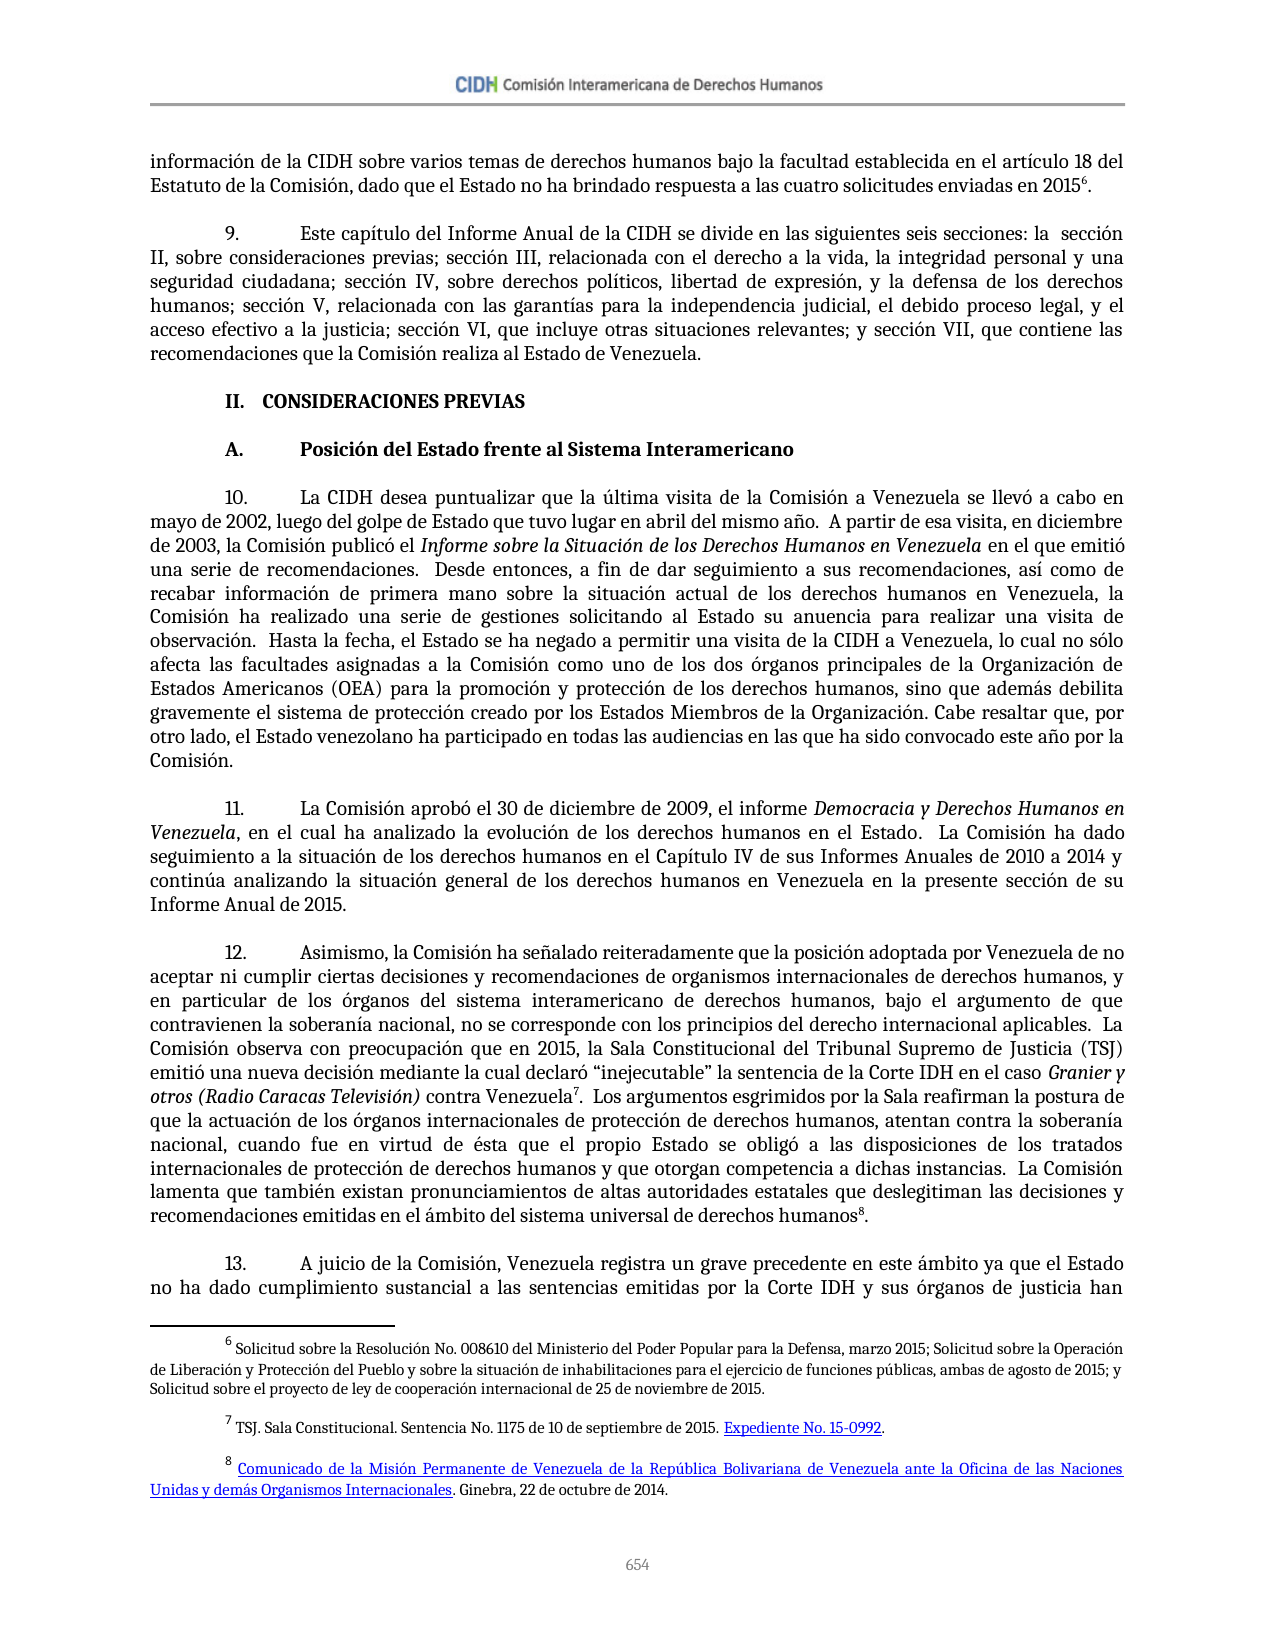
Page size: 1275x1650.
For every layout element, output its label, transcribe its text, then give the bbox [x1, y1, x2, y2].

list Este capítulo del Informe Anual de la CIDH se divide en las siguientes seis secciones: la sección II, sobre consideraciones previas; sección III, relacionada con el derecho a la vida, la integridad personal y una seguridad ciudadana; sección IV, sobre derechos políticos, libertad de expresión, y la defensa de los derechos humanos; sección V, relacionada con las garantías para la independencia judicial, el debido proceso legal, y el acceso efectivo a la justicia; sección VI, que incluye otras situaciones relevantes; y sección VII, que contiene las recomendaciones que la Comisión realiza al Estado de Venezuela. [150, 222, 1125, 366]
picture [449, 74, 826, 95]
subtitle CONSIDERACIONES PREVIAS [150, 389, 1125, 413]
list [150, 1252, 1125, 1300]
subtitle Posición del Estado frente al Sistema Interamericano [150, 437, 1125, 461]
list La CIDH desea puntualizar que la última visita de la Comisión a Venezuela se llevó a cabo en mayo de 2002, luego del golpe de Estado que tuvo lugar en abril del mismo año. A partir de esa visita, en diciembre de 2003, la Comisión publicó el Informe sobre la Situación de los Derechos Humanos en Venezuela en el que emitió una serie de recomendaciones. Desde entonces, a fin de dar seguimiento a sus recomendaciones, así como de recabar información de primera mano sobre la situación actual de los derechos humanos en Venezuela, la Comisión ha realizado una serie de gestiones solicitando al Estado su anuencia para realizar una visita de observación. Hasta la fecha, el Estado se ha negado a permitir una visita de la CIDH a Venezuela, lo cual no sólo afecta las facultades asignadas a la Comisión como uno de los dos órganos principales de la Organización de Estados Americanos (OEA) para la promoción y protección de los derechos humanos, sino que además debilita gravemente el sistema de protección creado por los Estados Miembros de la Organización. Cabe resaltar que, por otro lado, el Estado venezolano ha participado en todas las audiencias en las que ha sido convocado este año por la Comisión. [150, 485, 1125, 773]
list Asimismo, la Comisión ha señalado reiteradamente que la posición adoptada por Venezuela de no aceptar ni cumplir ciertas decisiones y recomendaciones de organismos internacionales de derechos humanos, y en particular de los órganos del sistema interamericano de derechos humanos, bajo el argumento de que contravienen la soberanía nacional, no se corresponde con los principios del derecho internacional aplicables. La Comisión observa con preocupación que en 2015, la Sala Constitucional del Tribunal Supremo de Justicia (TSJ) emitió una nueva decisión mediante la cual declaró “inejecutable” la sentencia de la Corte IDH en el caso Granier y otros (Radio Caracas Televisión) contra Venezuela. Los argumentos esgrimidos por la Sala reafirman la postura de que la actuación de los órganos internacionales de protección de derechos humanos, atentan contra la soberanía nacional, cuando fue en virtud de ésta que el propio Estado se obligó a las disposiciones de los tratados internacionales de protección de derechos humanos y que otorgan competencia a dichas instancias. La Comisión lamenta que también existan pronunciamientos de altas autoridades estatales que deslegitiman las decisiones y recomendaciones emitidas en el ámbito del sistema universal de derechos humanos. [150, 941, 1125, 1228]
list La Comisión aprobó el 30 de diciembre de 2009, el informe Democracia y Derechos Humanos en Venezuela, en el cual ha analizado la evolución de los derechos humanos en el Estado. La Comisión ha dado seguimiento a la situación de los derechos humanos en el Capítulo IV de sus Informes Anuales de 2010 a 2014 y continúa analizando la situación general de los derechos humanos en Venezuela en la presente sección de su Informe Anual de 2015. [150, 797, 1125, 917]
